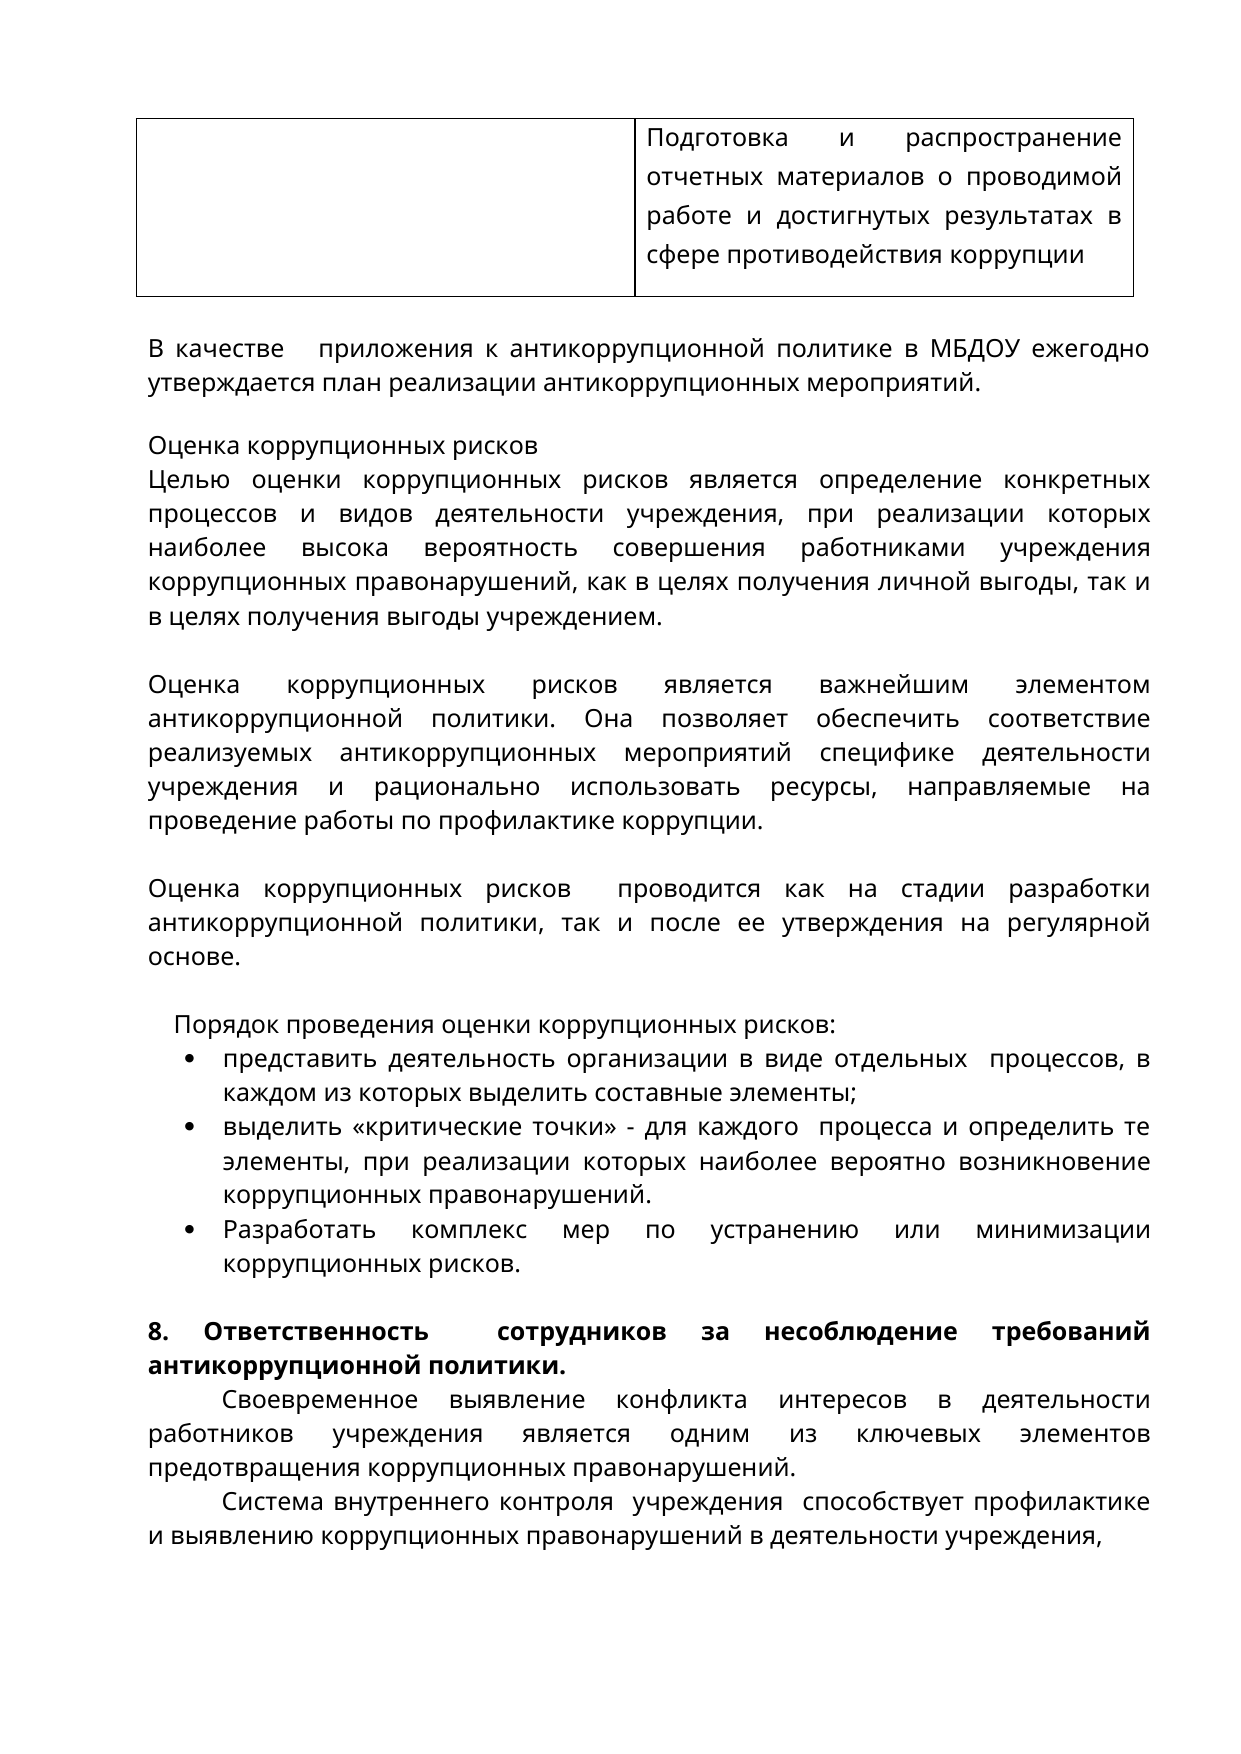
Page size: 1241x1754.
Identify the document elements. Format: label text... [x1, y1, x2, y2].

text Своевременное выявление конфликта интересов в деятельности работников учреждения является одним из ключевых элементов предотвращения коррупционных правонарушений. [148, 1382, 1152, 1484]
list Разработать комплекс мер по устранению или минимизации коррупционных рисков. [185, 1211, 1152, 1279]
text 8. Ответственность сотрудников за несоблюдение требований антикоррупционной политики. [148, 1313, 1152, 1382]
text Целью оценки коррупционных рисков является определение конкретных процессов и видов деятельности учреждения, при реализации которых наиболее высока вероятность совершения работниками учреждения коррупционных правонарушений, как в целях получения личной выгоды, так и в целях получения выгоды учреждением. [148, 462, 1152, 632]
text Порядок проведения оценки коррупционных рисков: [148, 1007, 1152, 1041]
list представить деятельность организации в виде отдельных процессов, в каждом из которых выделить составные элементы; [185, 1041, 1152, 1109]
text Оценка коррупционных рисков проводится как на стадии разработки антикоррупционной политики, так и после ее утверждения на регулярной основе. [148, 871, 1152, 973]
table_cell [137, 119, 634, 296]
text В качестве приложения к антикоррупционной политике в МБДОУ ежегодно утверждается план реализации антикоррупционных мероприятий. [148, 331, 1152, 399]
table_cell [636, 119, 1133, 296]
list выделить «критические точки» - для каждого процесса и определить те элементы, при реализации которых наиболее вероятно возникновение коррупционных правонарушений. [185, 1109, 1152, 1211]
text Оценка коррупционных рисков является важнейшим элементом антикоррупционной политики. Она позволяет обеспечить соответствие реализуемых антикоррупционных мероприятий специфике деятельности учреждения и рационально использовать ресурсы, направляемые на проведение работы по профилактике коррупции. [148, 666, 1152, 837]
text Система внутреннего контроля учреждения способствует профилактике и выявлению коррупционных правонарушений в деятельности учреждения, [148, 1484, 1152, 1552]
text Оценка коррупционных рисков [148, 428, 1152, 462]
